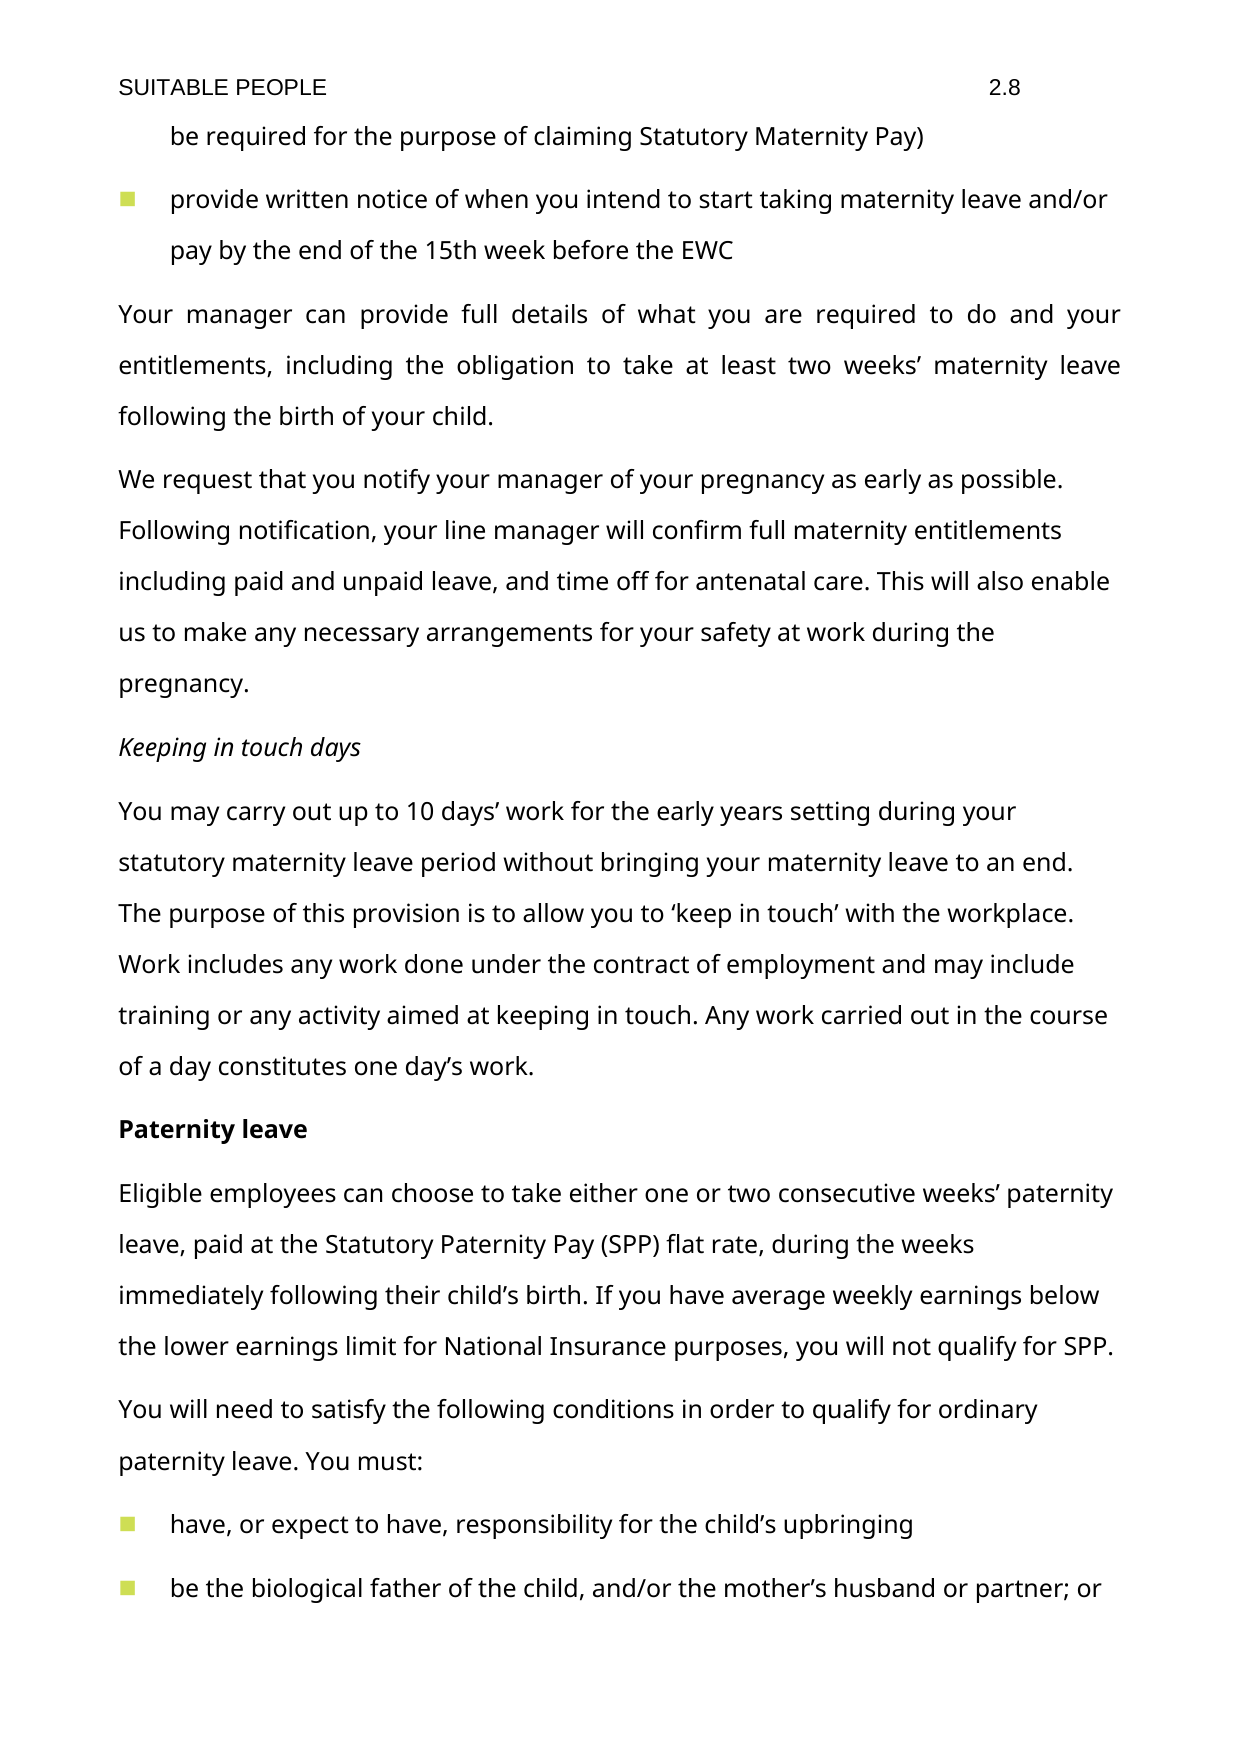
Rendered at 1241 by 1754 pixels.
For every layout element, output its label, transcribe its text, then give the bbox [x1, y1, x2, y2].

text Eligible employees can choose to take either one or two consecutive weeks’ paternity leave, paid at the Statutory Paternity Pay (SPP) flat rate, during the weeks immediately following their child’s birth. If you have average weekly earnings below the lower earnings limit for National Insurance purposes, you will not qualify for SPP. [118, 1175, 1122, 1363]
text You may carry out up to 10 days’ work for the early years setting during your statutory maternity leave period without bringing your maternity leave to an end. The purpose of this provision is to allow you to ‘keep in touch’ with the workplace. Work includes any work done under the contract of employment and may include training or any activity aimed at keeping in touch. Any work carried out in the course of a day constitutes one day’s work. [118, 793, 1122, 1082]
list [118, 1570, 1122, 1604]
list have, or expect to have, responsibility for the child’s upbringing [118, 1507, 1122, 1541]
list provide written notice of when you intend to start taking maternity leave and/or pay by the end of the 15th week before the EWC [118, 182, 1122, 267]
text You will need to satisfy the following conditions in order to qualify for ordinary paternity leave. You must: [118, 1392, 1122, 1477]
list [118, 118, 1122, 152]
text Your manager can provide full details of what you are required to do and your entitlements, including the obligation to take at least two weeks’ maternity leave following the birth of your child. [118, 296, 1122, 432]
text Keeping in touch days [118, 729, 1122, 764]
text We request that you notify your manager of your pregnancy as early as possible. Following notification, your line manager will confirm full maternity entitlements including paid and unpaid leave, and time off for antenatal care. This will also enable us to make any necessary arrangements for your safety at work during the pregnancy. [118, 462, 1122, 700]
text Paternity leave [118, 1112, 1122, 1146]
